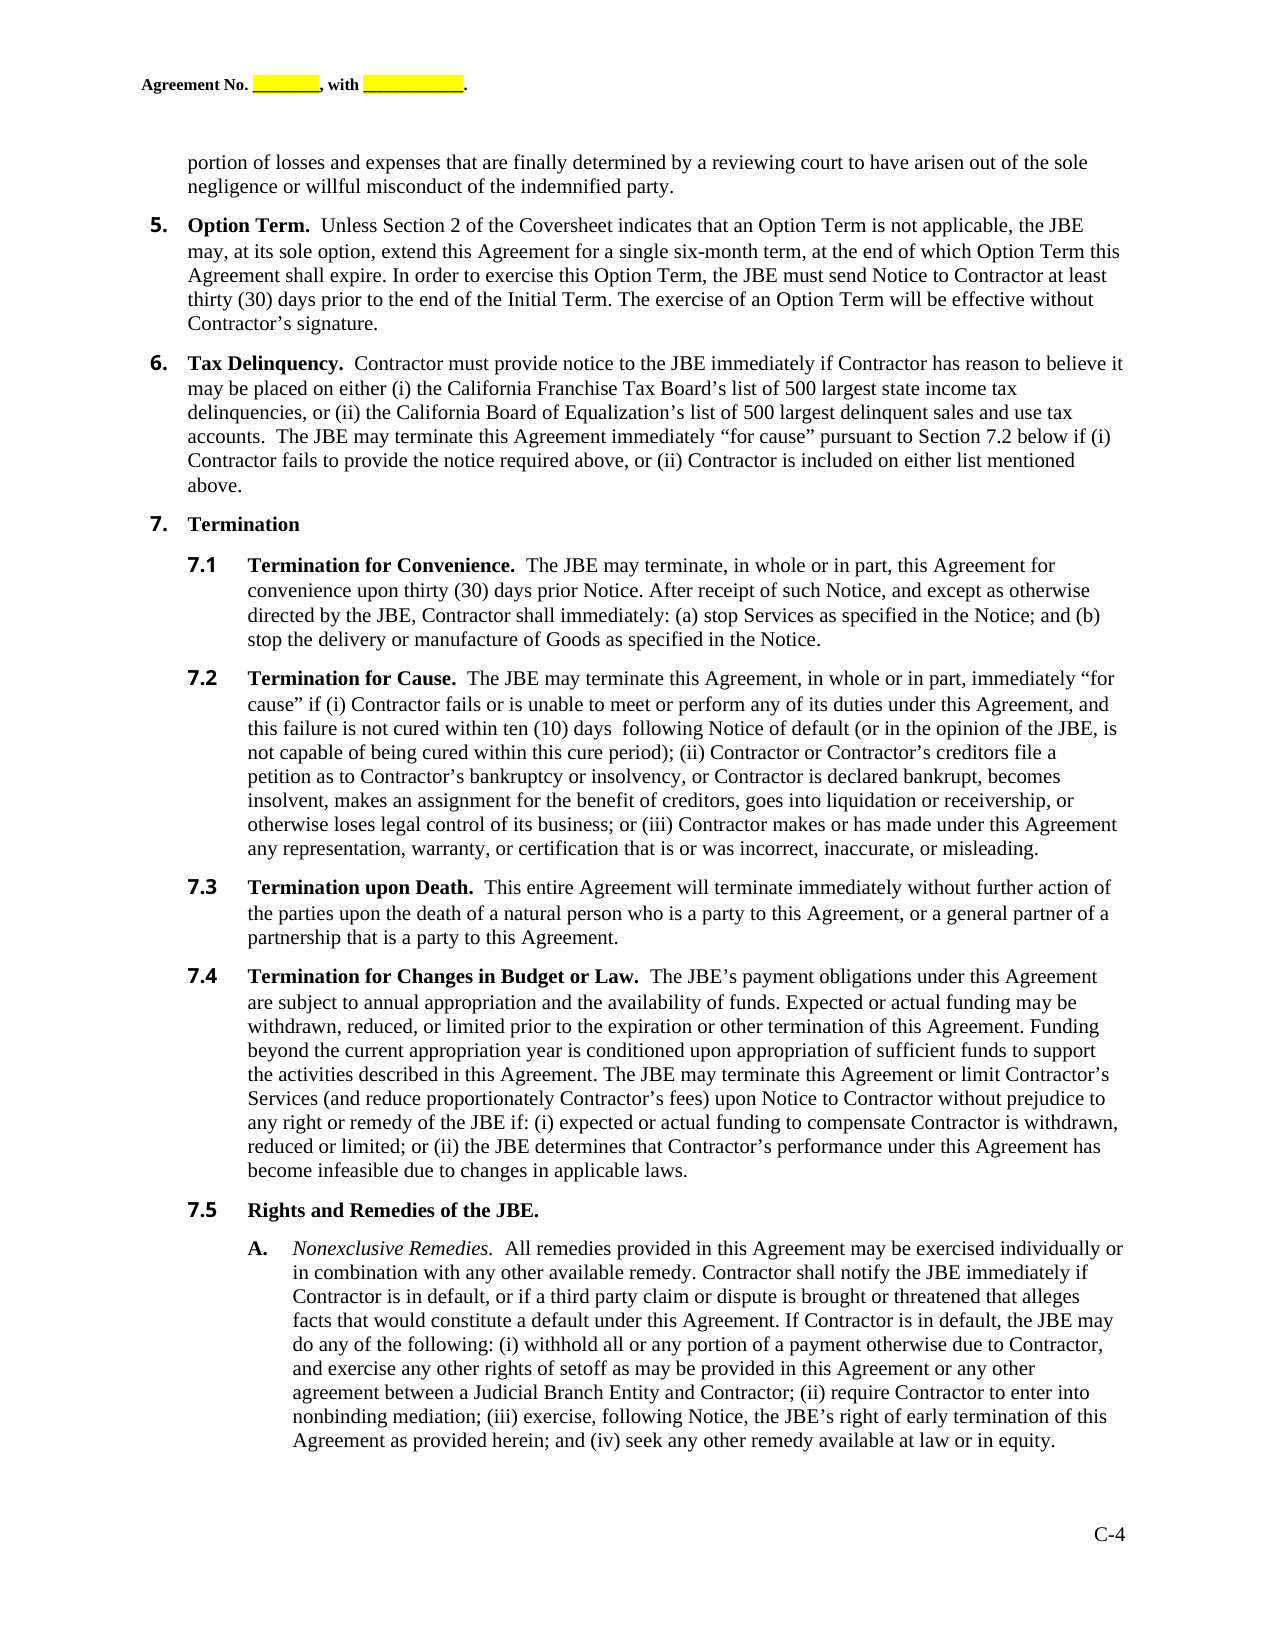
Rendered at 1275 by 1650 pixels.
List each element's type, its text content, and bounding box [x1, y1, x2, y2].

list Option Term. Unless Section 2 of the Coversheet indicates that an Option Term is not applicable, the JBE may, at its sole option, extend this Agreement for a single six-month term, at the end of which Option Term this Agreement shall expire. In order to exercise this Option Term, the JBE must send Notice to Contractor at least thirty (30) days prior to the end of the Initial Term. The exercise of an Option Term will be effective without Contractor’s signature. [150, 211, 1125, 335]
list Termination for Changes in Budget or Law. The JBE’s payment obligations under this Agreement are subject to annual appropriation and the availability of funds. Expected or actual funding may be withdrawn, reduced, or limited prior to the expiration or other termination of this Agreement. Funding beyond the current appropriation year is conditioned upon appropriation of sufficient funds to support the activities described in this Agreement. The JBE may terminate this Agreement or limit Contractor’s Services (and reduce proportionately Contractor’s fees) upon Notice to Contractor without prejudice to any right or remedy of the JBE if: (i) expected or actual funding to compensate Contractor is withdrawn, reduced or limited; or (ii) the JBE determines that Contractor’s performance under this Agreement has become infeasible due to changes in applicable laws. [187, 962, 1125, 1182]
list Termination for Cause. The JBE may terminate this Agreement, in whole or in part, immediately “for cause” if (i) Contractor fails or is unable to meet or perform any of its duties under this Agreement, and this failure is not cured within ten (10) days following Notice of default (or in the opinion of the JBE, is not capable of being cured within this cure period); (ii) Contractor or Contractor’s creditors file a petition as to Contractor’s bankruptcy or insolvency, or Contractor is declared bankrupt, becomes insolvent, makes an assignment for the benefit of creditors, goes into liquidation or receivership, or otherwise loses legal control of its business; or (iii) Contractor makes or has made under this Agreement any representation, warranty, or certification that is or was incorrect, inaccurate, or misleading. [187, 663, 1125, 860]
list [150, 150, 1125, 198]
list Rights and Remedies of the JBE. [187, 1195, 1125, 1223]
list Nonexclusive Remedies. All remedies provided in this Agreement may be exercised individually or in combination with any other available remedy. Contractor shall notify the JBE immediately if Contractor is in default, or if a third party claim or dispute is brought or threatened that alleges facts that would constitute a default under this Agreement. If Contractor is in default, the JBE may do any of the following: (i) withhold all or any portion of a payment otherwise due to Contractor, and exercise any other rights of setoff as may be provided in this Agreement or any other agreement between a Judicial Branch Entity and Contractor; (ii) require Contractor to enter into nonbinding mediation; (iii) exercise, following Notice, the JBE’s right of early termination of this Agreement as provided herein; and (iv) seek any other remedy available at law or in equity. [247, 1236, 1125, 1452]
list Termination [150, 509, 1125, 537]
list Termination for Convenience. The JBE may terminate, in whole or in part, this Agreement for convenience upon thirty (30) days prior Notice. After receipt of such Notice, and except as otherwise directed by the JBE, Contractor shall immediately: (a) stop Services as specified in the Notice; and (b) stop the delivery or manufacture of Goods as specified in the Notice. [187, 550, 1125, 651]
list Tax Delinquency. Contractor must provide notice to the JBE immediately if Contractor has reason to believe it may be placed on either (i) the California Franchise Tax Board’s list of 500 largest state income tax delinquencies, or (ii) the California Board of Equalization’s list of 500 largest delinquent sales and use tax accounts. The JBE may terminate this Agreement immediately “for cause” pursuant to Section 7.2 below if (i) Contractor fails to provide the notice required above, or (ii) Contractor is included on either list mentioned above. [150, 348, 1125, 497]
list Termination upon Death. This entire Agreement will terminate immediately without further action of the parties upon the death of a natural person who is a party to this Agreement, or a general partner of a partnership that is a party to this Agreement. [187, 872, 1125, 949]
